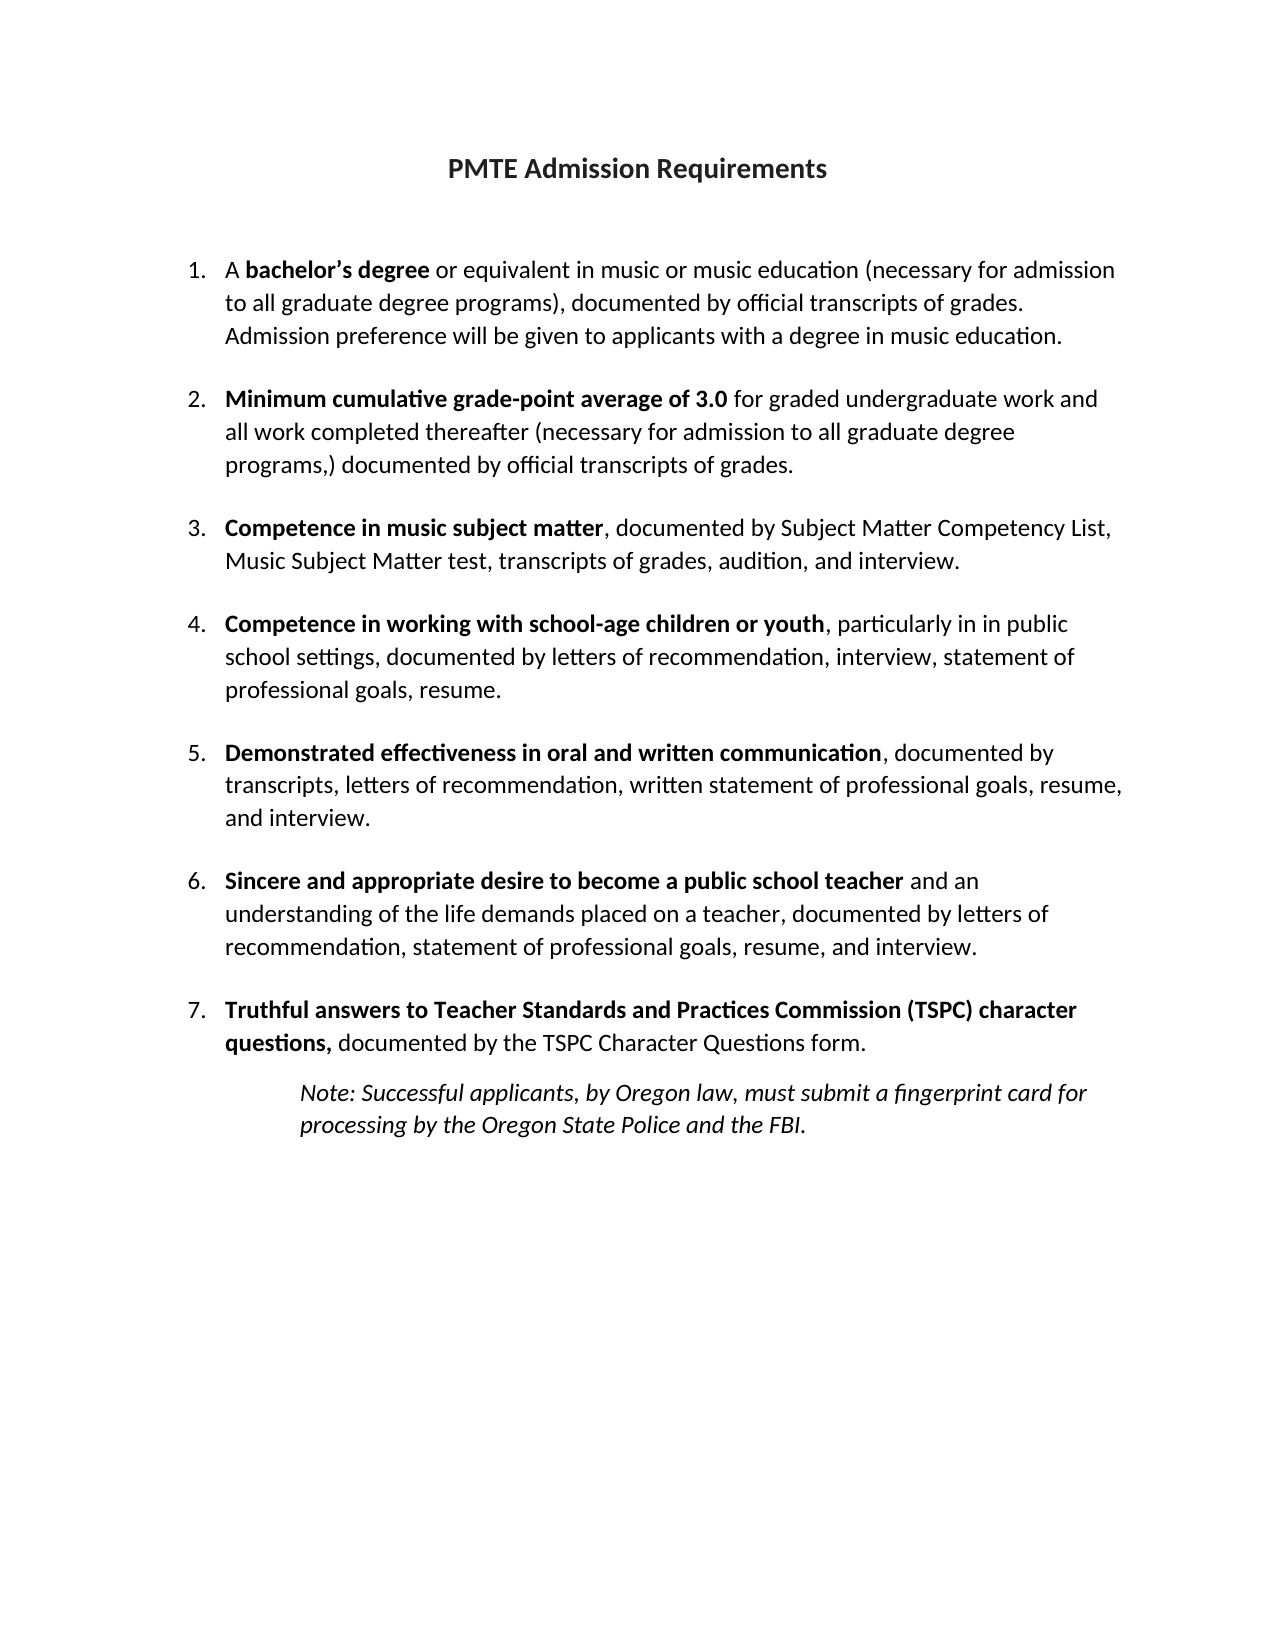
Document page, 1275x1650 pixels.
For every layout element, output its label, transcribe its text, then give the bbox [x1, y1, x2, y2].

list Truthful answers to Teacher Standards and Practices Commission (TSPC) character questions, documented by the TSPC Character Questions form. [187, 994, 1125, 1058]
list Demonstrated effectiveness in oral and written communication, documented by transcripts, letters of recommendation, written statement of professional goals, resume, and interview. [187, 737, 1125, 863]
text Note: Successful applicants, by Oregon law, must submit a fingerprint card for processing by the Oregon State Police and the FBI. [300, 1077, 1125, 1140]
list A bachelor’s degree or equivalent in music or music education (necessary for admission to all graduate degree programs), documented by official transcripts of grades. Admission preference will be given to applicants with a degree in music education. [187, 255, 1125, 381]
list Minimum cumulative grade-point average of 3.0 for graded undergraduate work and all work completed thereafter (necessary for admission to all graduate degree programs,) documented by official transcripts of grades. [187, 383, 1125, 510]
list Competence in working with school-age children or youth, particularly in in public school settings, documented by letters of recommendation, interview, statement of professional goals, resume. [187, 608, 1125, 734]
text PMTE Admission Requirements [150, 150, 1125, 186]
list Competence in music subject matter, documented by Subject Matter Competency List, Music Subject Matter test, transcripts of grades, audition, and interview. [187, 512, 1125, 606]
list Sincere and appropriate desire to become a public school teacher and an understanding of the life demands placed on a teacher, documented by letters of recommendation, statement of professional goals, resume, and interview. [187, 866, 1125, 992]
